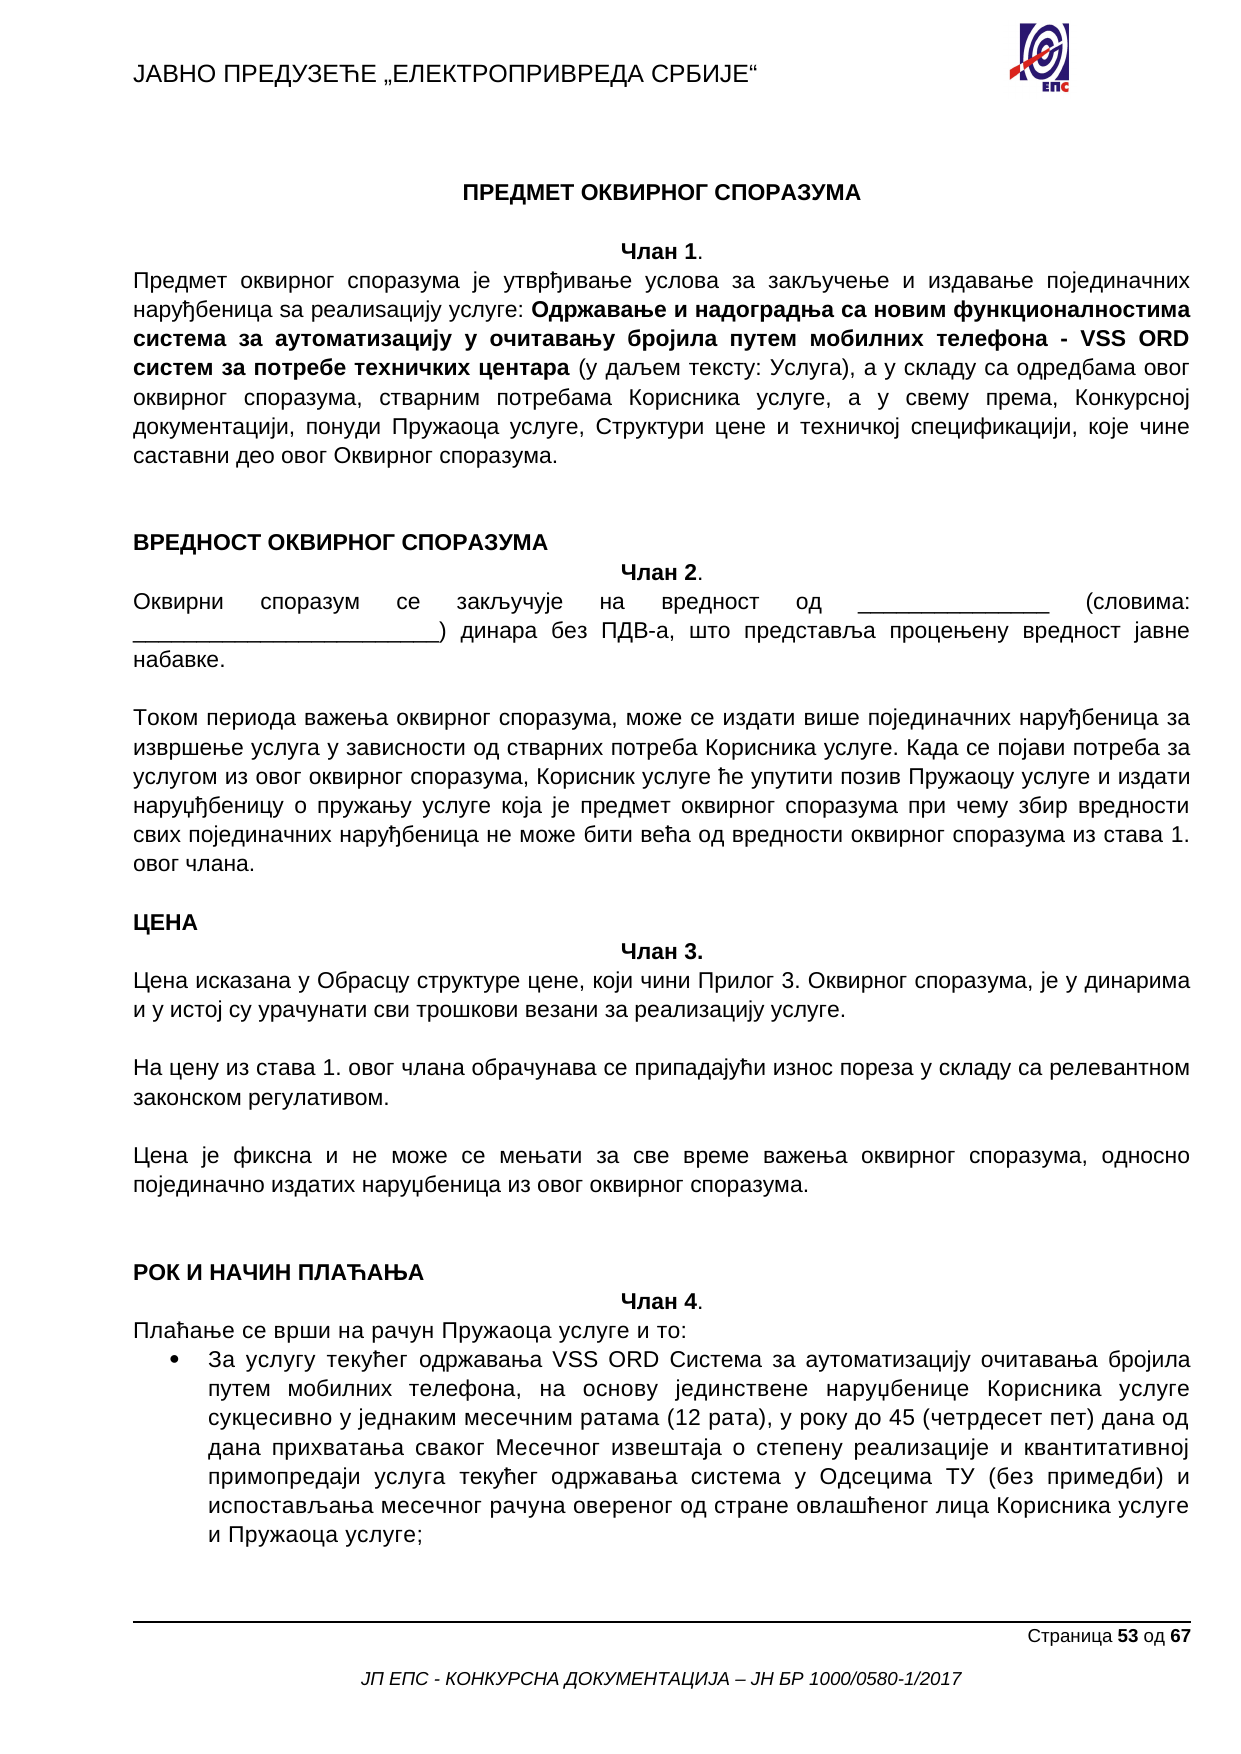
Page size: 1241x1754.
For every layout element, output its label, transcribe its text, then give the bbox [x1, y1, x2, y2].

text Предмет оквирног споразума је утврђивање услова за закључење и издавање појединачних наруђбеница ѕа реалиѕацију услуге: Одржавање и надоградња са новим функционалностима система за аутоматизацију у очитавању бројила путем мобилних телефона - VSS ORD систем за потребе техничких центара (у даљем тексту: Услуга), а у складу са одредбама овог оквирног споразума, стварним потребама Корисника услуге, а у свему према, Конкурсној документацији, понуди Пружаоца услуге, Структури цене и техничкој спецификацији, које чине саставни део овог Оквирног споразума. [133, 264, 1191, 468]
text На цену из става 1. овог члана обрачунава се припадајући износ пореза у складу са релевантном законском регулативом. [133, 1052, 1191, 1110]
picture [1002, 20, 1077, 99]
text Оквирни споразум се закључује на вредност од _______________ (словима: ________________________) динара без ПДВ-а, што представља процењену вредност јавне набавке. [133, 585, 1191, 672]
text Плаћање се врши на рачун Пружаоца услуге и то: [133, 1314, 1191, 1343]
list За услугу текућег одржавања VSS ORD Система за аутоматизацију очитавања бројила путем мобилних телефона, на основу јединствене наруџбенице Корисника услуге сукцесивно у једнаким месечним ратама (12 рата), у року до 45 (четрдесет пет) дана од дана прихватања сваког Месечног извештаја о степену реализације и квантитативној примопредаји услуга текућег одржавања система у Одсецима ТУ (без примедби) и испостављања месечног рачуна овереног од стране овлашћеног лица Корисника услуге и Пружаоца услуге; [170, 1343, 1191, 1547]
text Члан 1. [133, 235, 1191, 264]
text Цена исказана у Обрасцу структуре цене, који чини Прилог 3. Оквирног споразума, је у динарима и у истој су урачунати сви трошкови везани за реализацију услуге. [133, 964, 1191, 1022]
text Члан 2. [133, 556, 1191, 585]
text ПРЕДМЕТ ОКВИРНОГ СПОРАЗУМА [133, 177, 1191, 206]
text РОК И НАЧИН ПЛАЋАЊА [133, 1256, 1191, 1285]
text Члан 3. [133, 935, 1191, 964]
text Током периода важења оквирног споразума, може се издати више појединачних наруђбеница за извршење услуга у зависности од стварних потреба Корисника услуге. Када се појави потреба за услугом из овог оквирног споразума, Корисник услуге ће упутити позив Пружаоцу услуге и издати наруџђбеницу о пружању услуге која је предмет оквирног споразума при чему збир вредности свих појединачних наруђбеница не може бити већа од вредности оквирног споразума из става 1. овог члана. [133, 702, 1191, 877]
text ВРЕДНОСТ ОКВИРНОГ СПОРАЗУМА [133, 527, 1191, 556]
text Цена је фиксна и не може се мењати за све време важења оквирног споразума, односно појединачно издатих наруџбеница из овог оквирног споразума. [133, 1139, 1191, 1197]
text ЦЕНА [133, 906, 1191, 935]
text Члан 4. [133, 1285, 1191, 1314]
